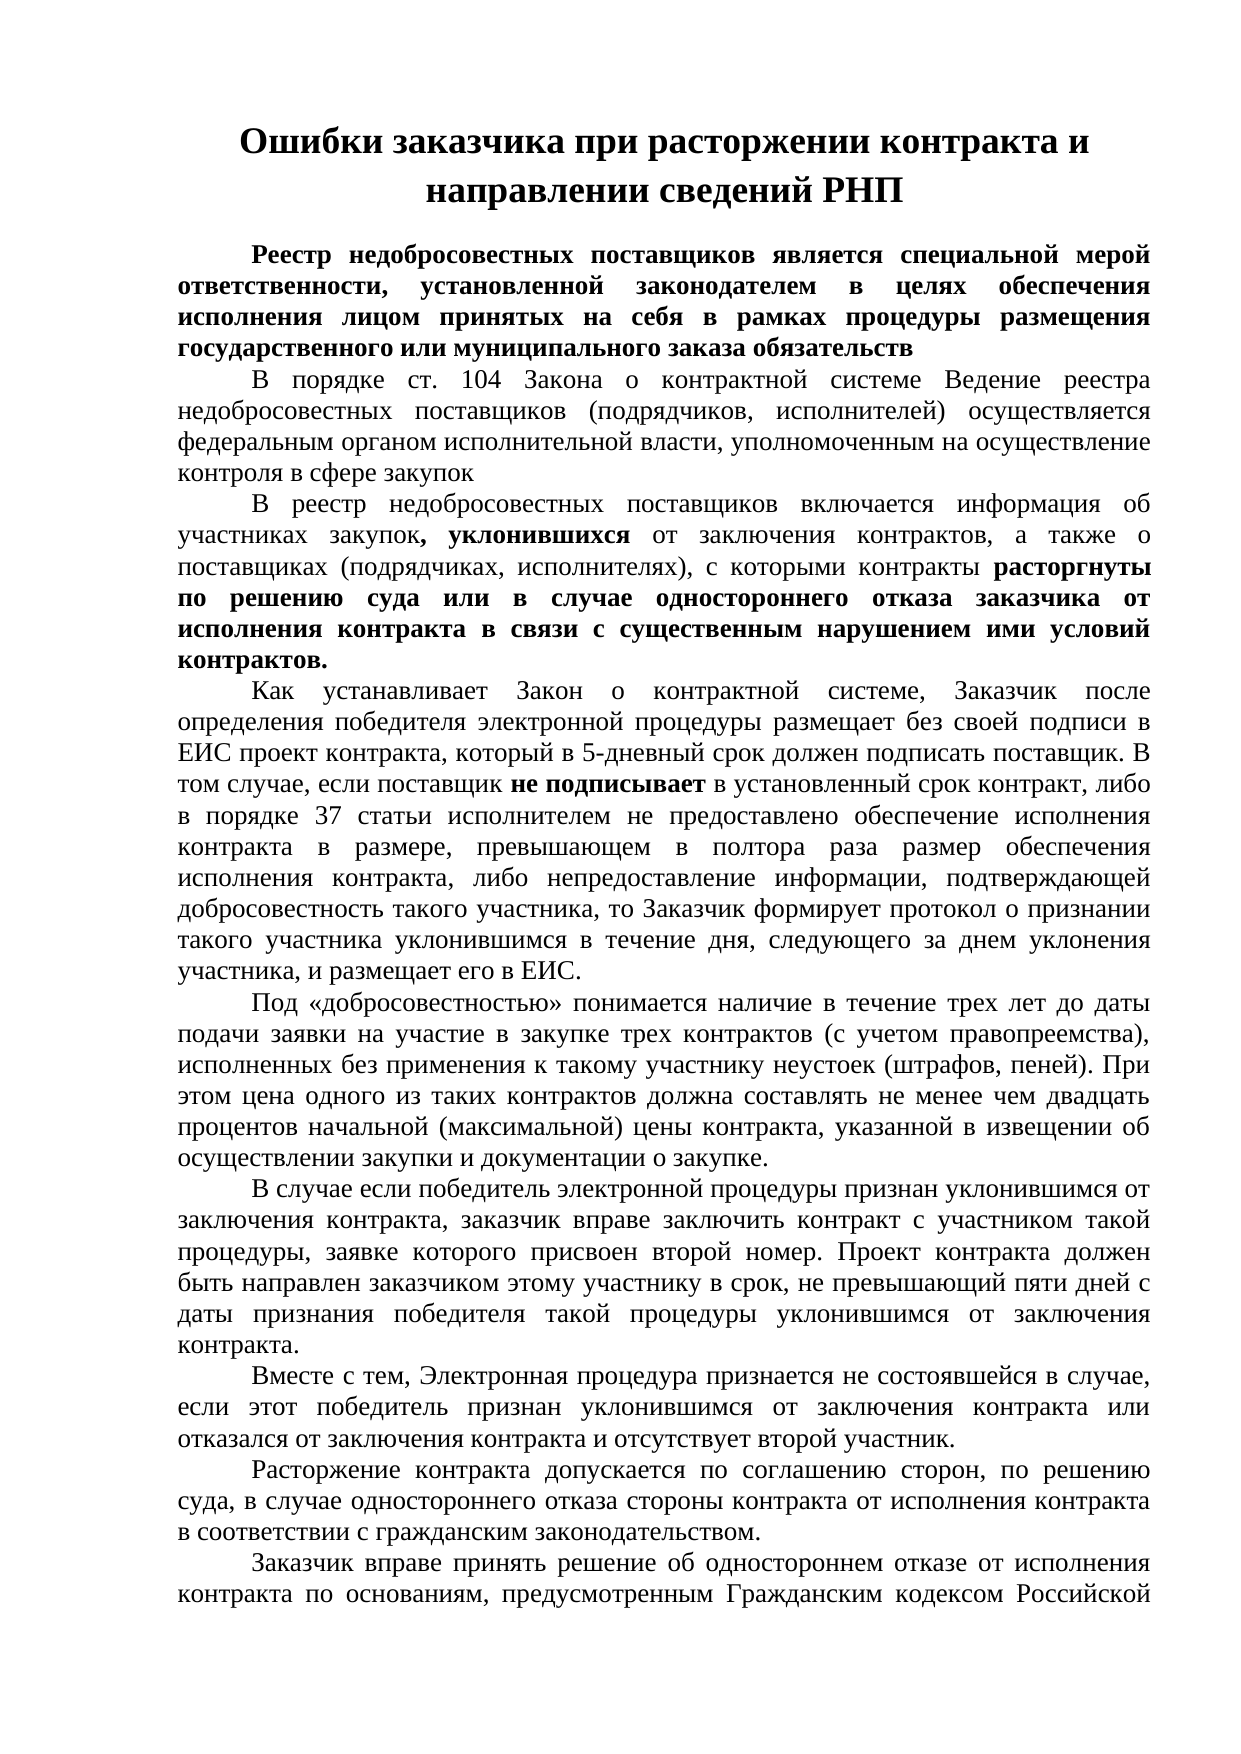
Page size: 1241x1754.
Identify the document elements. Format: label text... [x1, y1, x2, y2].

text В случае если победитель электронной процедуры признан уклонившимся от заключения контракта, заказчик вправе заключить контракт с участником такой процедуры, заявке которого присвоен второй номер. Проект контракта должен быть направлен заказчиком этому участнику в срок, не превышающий пяти дней с даты признания победителя такой процедуры уклонившимся от заключения контракта. [177, 1172, 1152, 1359]
text Под «добросовестностью» понимается наличие в течение трех лет до даты подачи заявки на участие в закупке трех контрактов (с учетом правопреемства), исполненных без применения к такому участнику неустоек (штрафов, пеней). При этом цена одного из таких контрактов должна составлять не менее чем двадцать процентов начальной (максимальной) цены контракта, указанной в извещении об осуществлении закупки и документации о закупке. [177, 986, 1152, 1172]
text В порядке ст. 104 Закона о контрактной системе Ведение реестра недобросовестных поставщиков (подрядчиков, исполнителей) осуществляется федеральным органом исполнительной власти, уполномоченным на осуществление контроля в сфере закупок [177, 363, 1152, 487]
text Ошибки заказчика при расторжении контракта и направлении сведений РНП [177, 118, 1152, 211]
text Расторжение контракта допускается по соглашению сторон, по решению суда, в случае одностороннего отказа стороны контракта от исполнения контракта в соответствии с гражданским законодательством. [177, 1453, 1152, 1546]
text Вместе с тем, Электронная процедура признается не состоявшейся в случае, если этот победитель признан уклонившимся от заключения контракта или отказался от заключения контракта и отсутствует второй участник. [177, 1359, 1152, 1453]
text Как устанавливает Закон о контрактной системе, Заказчик после определения победителя электронной процедуры размещает без своей подписи в ЕИС проект контракта, который в 5-дневный срок должен подписать поставщик. В том случае, если поставщик не подписывает в установленный срок контракт, либо в порядке 37 статьи исполнителем не предоставлено обеспечение исполнения контракта в размере, превышающем в полтора раза размер обеспечения исполнения контракта, либо непредоставление информации, подтверждающей добросовестность такого участника, то Заказчик формирует протокол о признании такого участника уклонившимся в течение дня, следующего за днем уклонения участника, и размещает его в ЕИС. [177, 674, 1152, 986]
text В реестр недобросовестных поставщиков включается информация об участниках закупок, уклонившихся от заключения контрактов, а также о поставщиках (подрядчиках, исполнителях), с которыми контракты расторгнуты по решению суда или в случае одностороннего отказа заказчика от исполнения контракта в связи с существенным нарушением ими условий контрактов. [177, 487, 1152, 674]
text Реестр недобросовестных поставщиков является специальной мерой ответственности, установленной законодателем в целях обеспечения исполнения лицом принятых на себя в рамках процедуры размещения государственного или муниципального заказа обязательств [177, 238, 1152, 363]
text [177, 1546, 1152, 1608]
